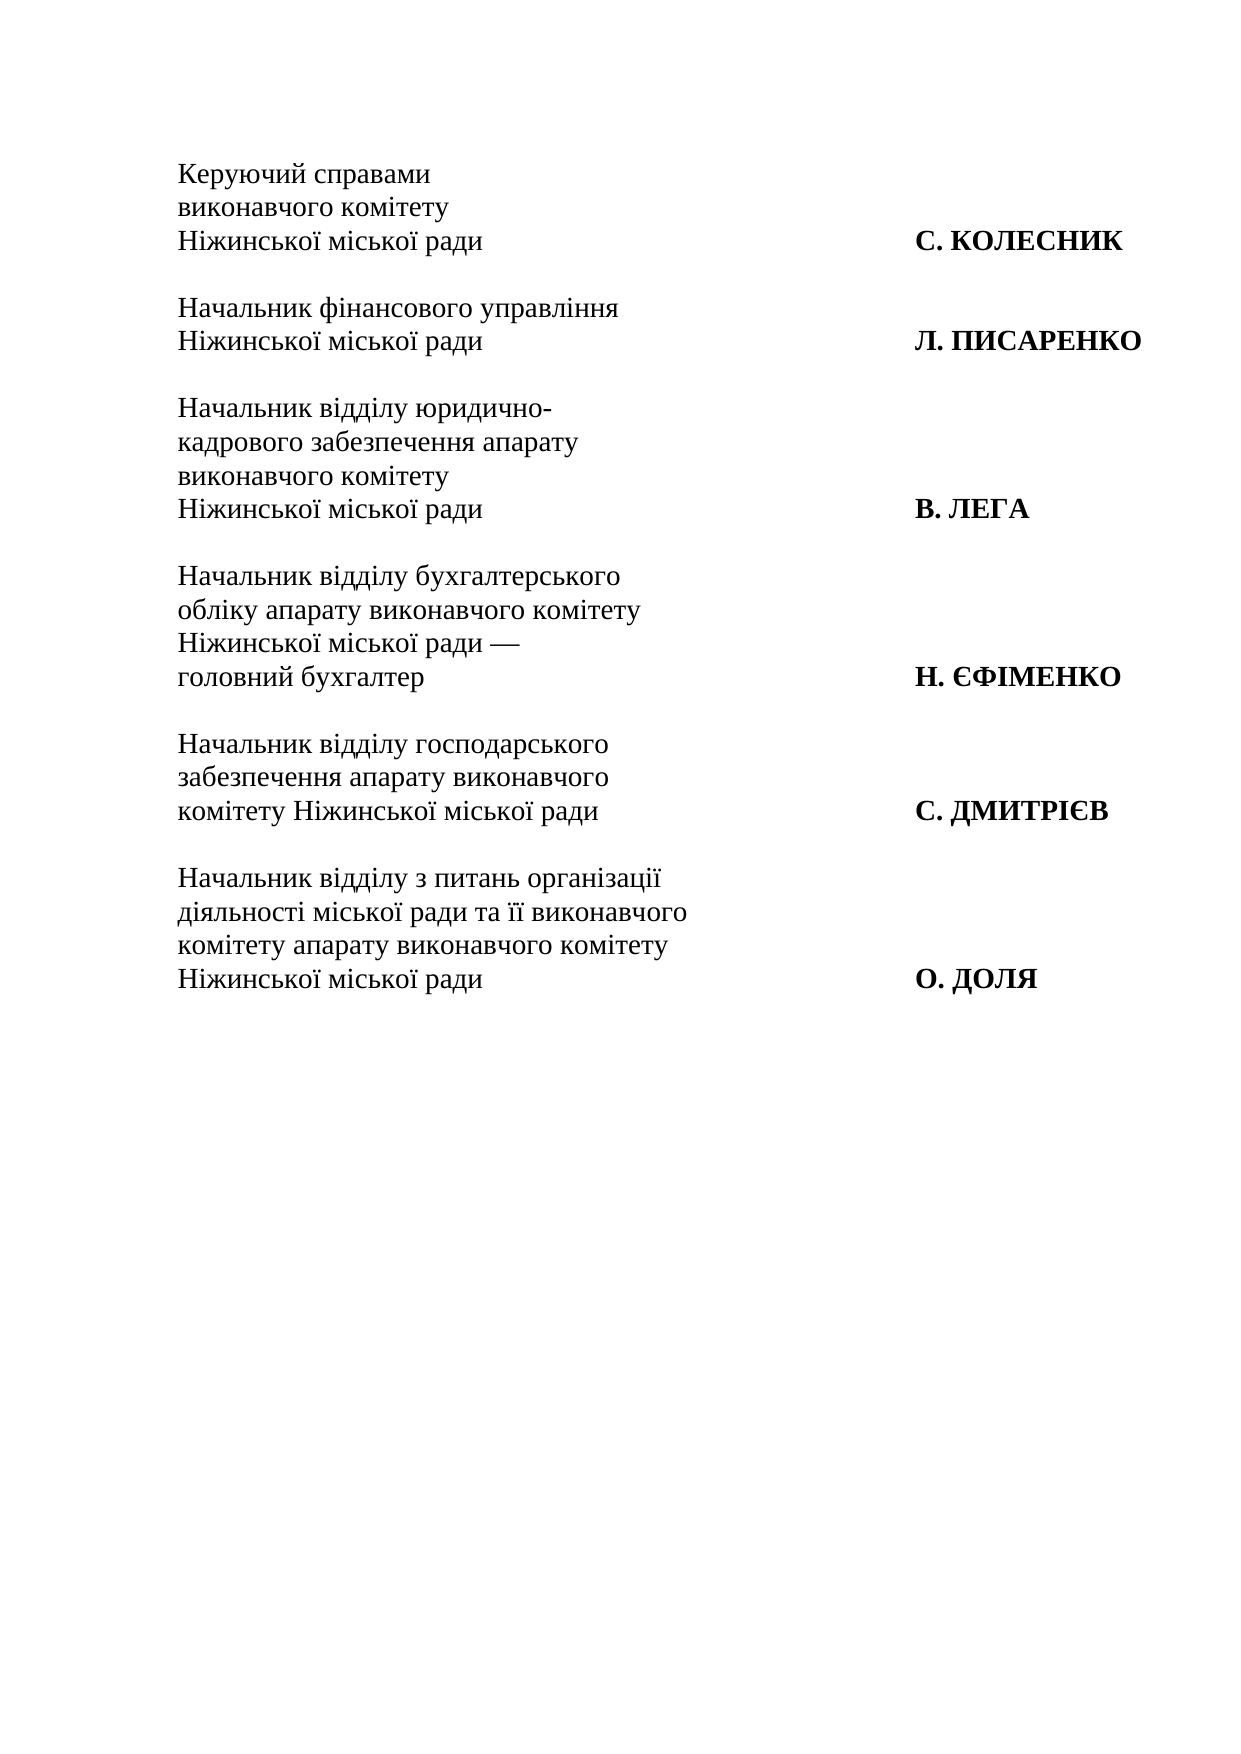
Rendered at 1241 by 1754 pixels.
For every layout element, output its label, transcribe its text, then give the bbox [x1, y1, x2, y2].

text комітету Ніжинської міської ради С. ДМИТРІЄВ [177, 793, 1181, 827]
text Начальник фінансового управління [177, 290, 1181, 323]
text Начальник відділу бухгалтерського [177, 558, 1181, 592]
text комітету апарату виконавчого комітету [177, 927, 1181, 961]
text Начальник відділу з питань організації [177, 860, 1181, 894]
text виконавчого комітету [177, 189, 1181, 223]
text обліку апарату виконавчого комітету [177, 592, 1181, 625]
text Ніжинської міської ради В. ЛЕГА [177, 491, 1181, 525]
text кадрового забезпечення апарату [177, 424, 1181, 458]
text Начальник відділу юридично- [177, 391, 1181, 424]
text Керуючий справами [177, 156, 1181, 189]
text Начальник відділу господарського [177, 726, 1181, 759]
text виконавчого комітету [177, 458, 1181, 491]
text Ніжинської міської ради О. ДОЛЯ [177, 961, 1181, 994]
text Ніжинської міської ради С. КОЛЕСНИК [177, 223, 1181, 256]
text Ніжинської міської ради Л. ПИСАРЕНКО [177, 323, 1181, 357]
text забезпечення апарату виконавчого [177, 759, 1181, 793]
text головний бухгалтер Н. ЄФІМЕНКО [177, 659, 1181, 692]
text діяльності міської ради та її виконавчого [177, 894, 1181, 927]
text Ніжинської міської ради — [177, 625, 1181, 659]
